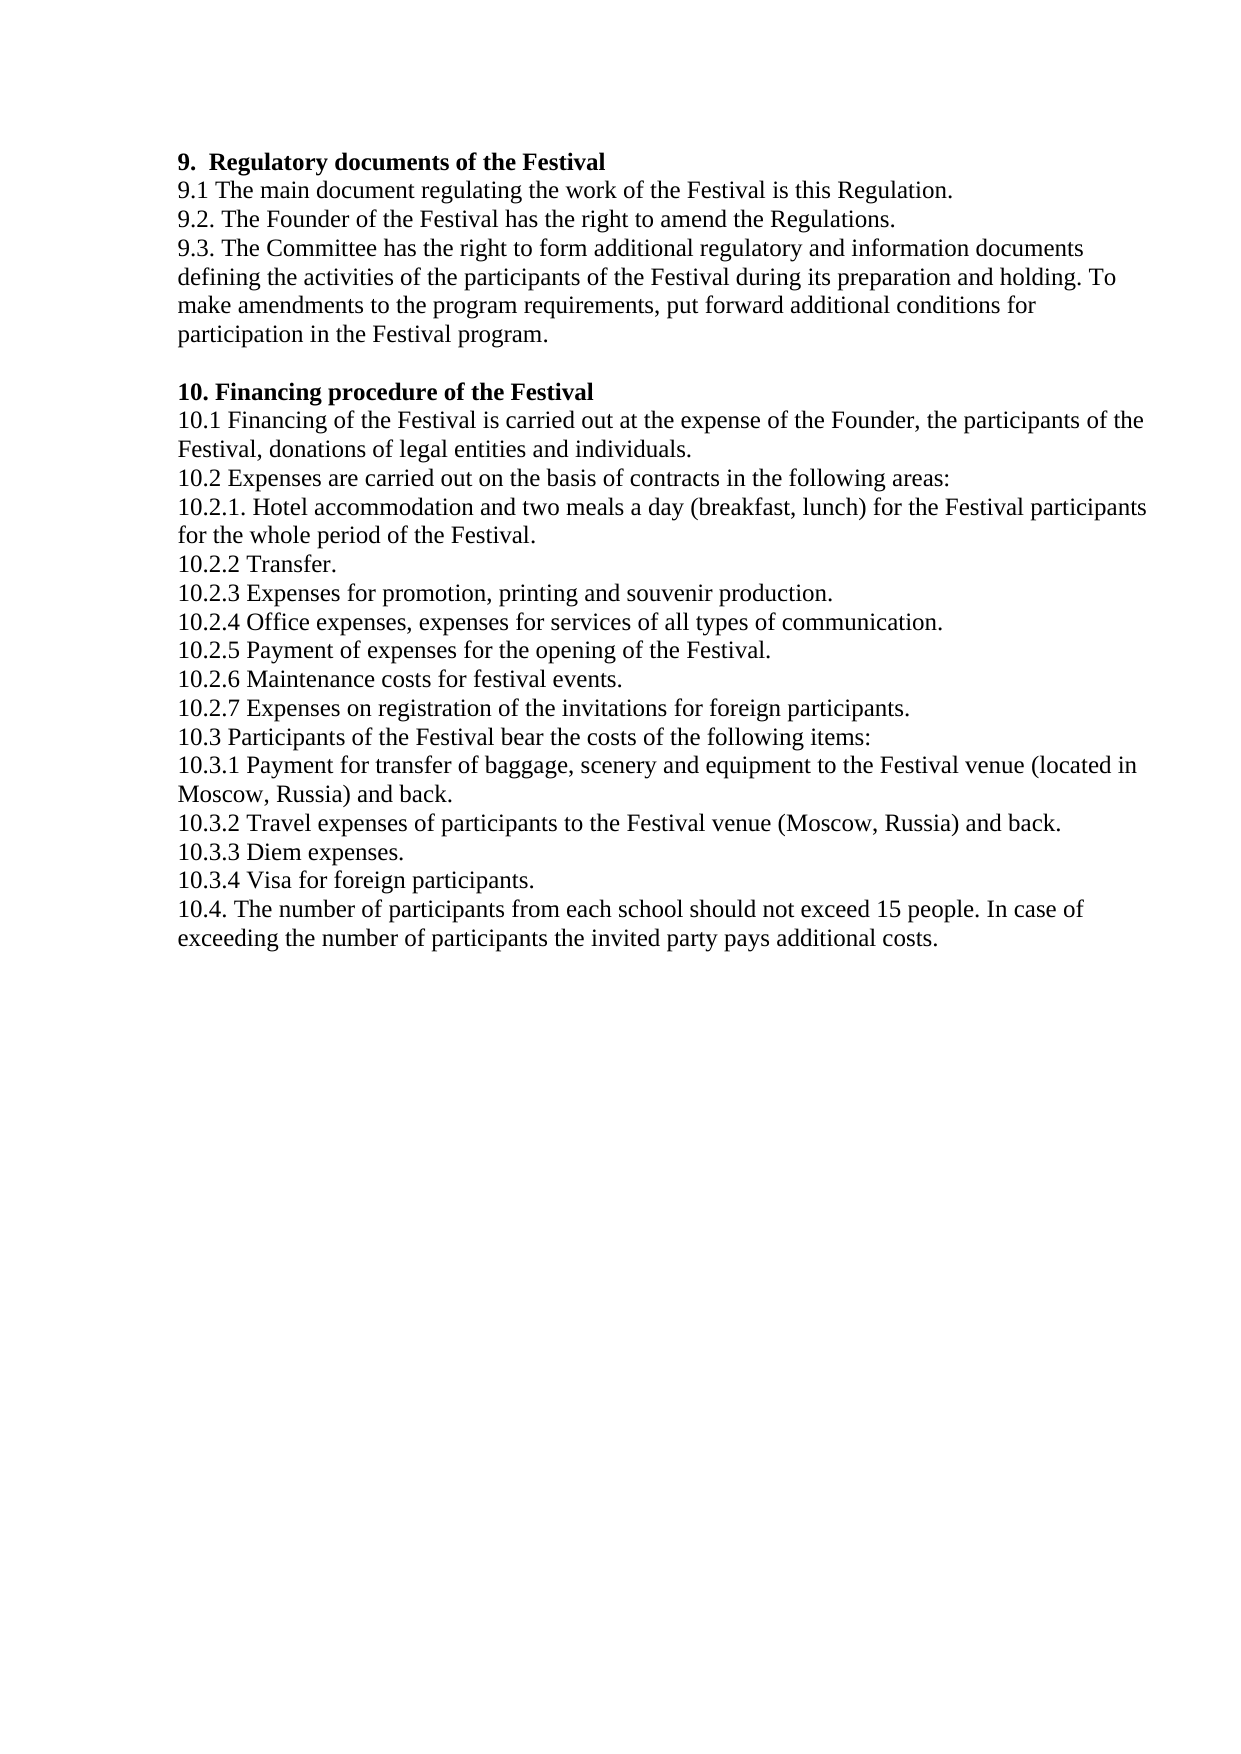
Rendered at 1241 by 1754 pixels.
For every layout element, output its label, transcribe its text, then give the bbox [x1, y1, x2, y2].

text 9.1 The main document regulating the work of the Festival is this Regulation. [177, 176, 1152, 204]
text 10.4. The number of participants from each school should not exceed 15 people. In case of exceeding the number of participants the invited party pays additional costs. [177, 894, 1152, 952]
text 10.2.6 Maintenance costs for festival events. [177, 664, 1152, 693]
text 10.3 Participants of the Festival bear the costs of the following items: [177, 722, 1152, 751]
text 10.2.7 Expenses on registration of the invitations for foreign participants. [177, 693, 1152, 722]
text 10.2.3 Expenses for promotion, printing and souvenir production. [177, 578, 1152, 607]
text 10.2.5 Payment of expenses for the opening of the Festival. [177, 636, 1152, 664]
text 10. Financing procedure of the Festival [177, 377, 1152, 406]
text 10.2 Expenses are carried out on the basis of contracts in the following areas: [177, 463, 1152, 492]
text 10.3.2 Travel expenses of participants to the Festival venue (Moscow, Russia) and back. [177, 808, 1152, 837]
text 10.3.4 Visa for foreign participants. [177, 866, 1152, 894]
text 10.3.3 Diem expenses. [177, 837, 1152, 866]
text 10.2.4 Office expenses, expenses for services of all types of communication. [177, 607, 1152, 636]
text 10.3.1 Payment for transfer of baggage, scenery and equipment to the Festival venue (located in Moscow, Russia) and back. [177, 751, 1152, 808]
text 9. Regulatory documents of the Festival [177, 147, 1152, 176]
text 9.2. The Founder of the Festival has the right to amend the Regulations. [177, 204, 1152, 233]
text 10.2.1. Hotel accommodation and two meals a day (breakfast, lunch) for the Festival participants for the whole period of the Festival. [177, 492, 1152, 549]
text 9.3. The Committee has the right to form additional regulatory and information documents defining the activities of the participants of the Festival during its preparation and holding. To make amendments to the program requirements, put forward additional conditions for participation in the Festival program. [177, 233, 1152, 348]
text 10.1 Financing of the Festival is carried out at the expense of the Founder, the participants of the Festival, donations of legal entities and individuals. [177, 406, 1152, 463]
text 10.2.2 Transfer. [177, 549, 1152, 578]
